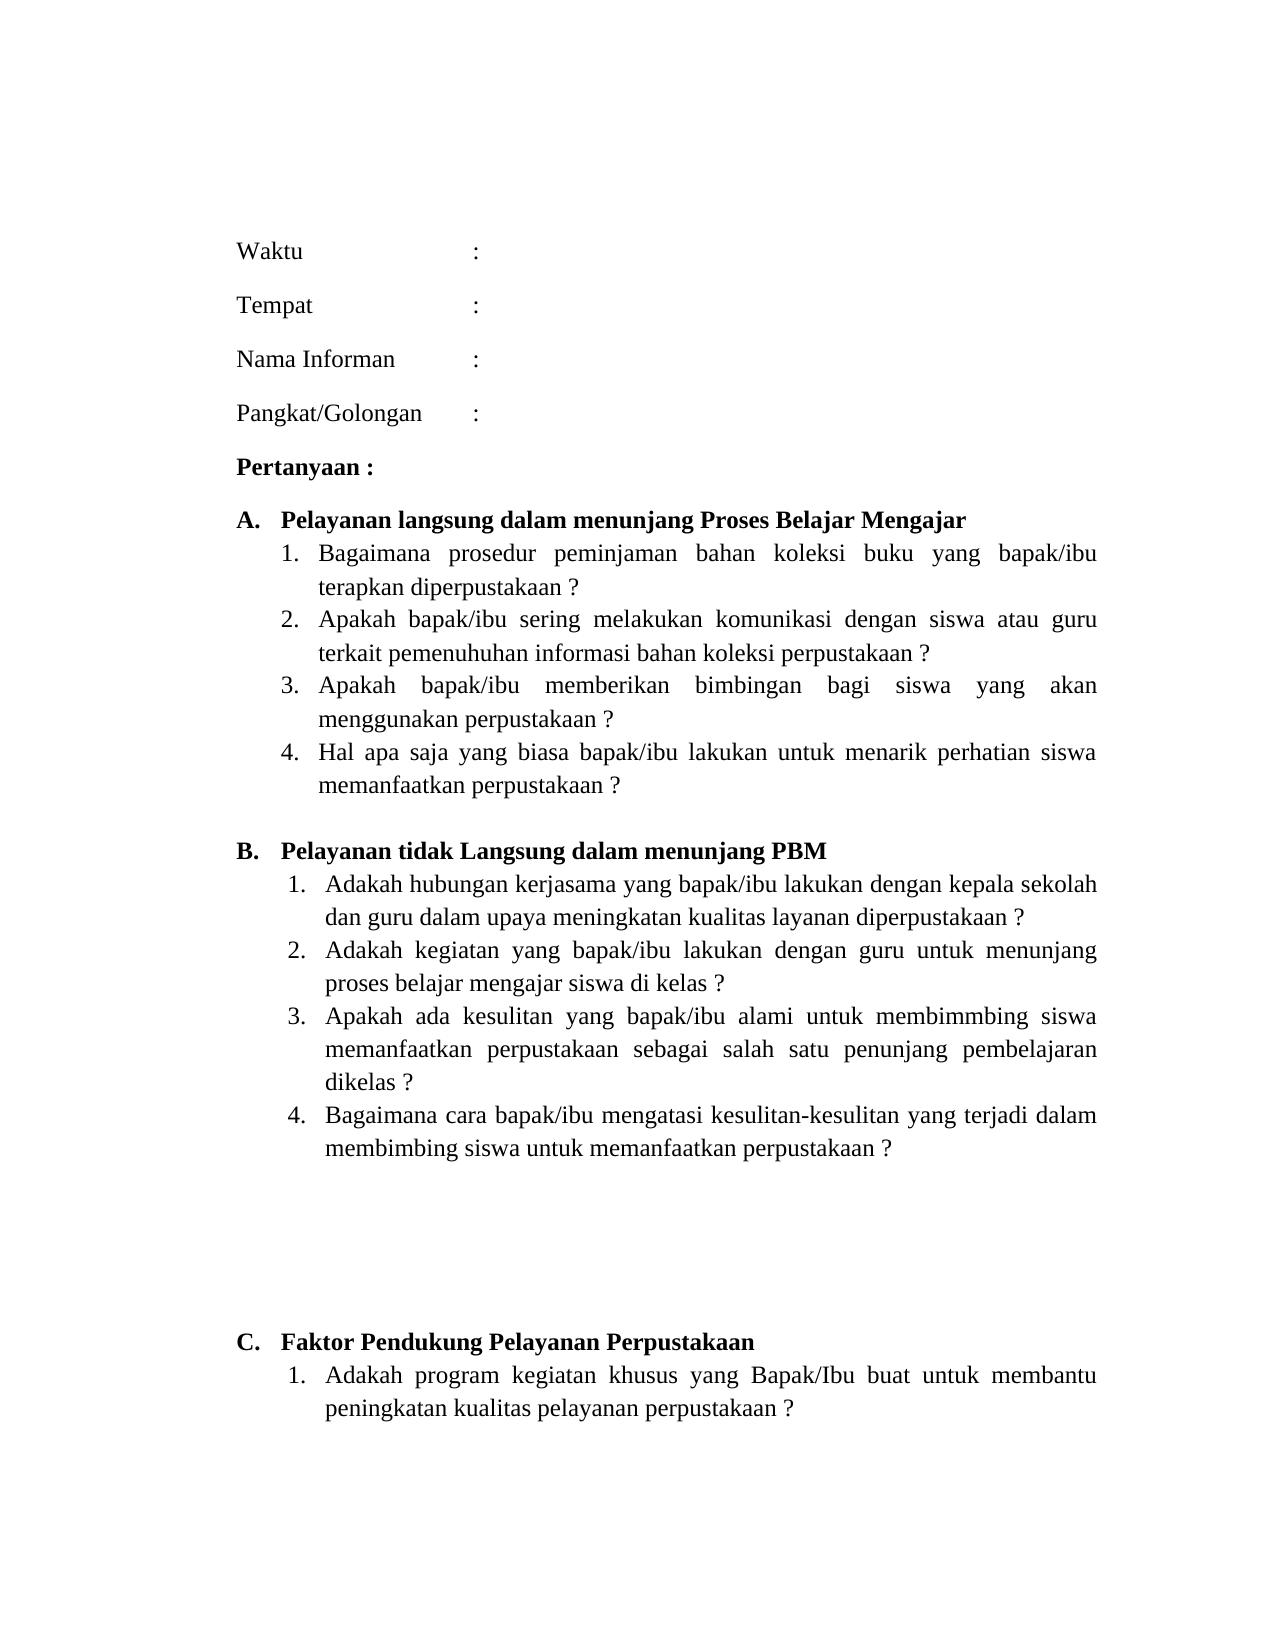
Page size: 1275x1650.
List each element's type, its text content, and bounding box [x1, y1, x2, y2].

text Nama Informan : [236, 344, 1098, 373]
text Pertanyaan : [236, 452, 1098, 480]
list Bagaimana cara bapak/ibu mengatasi kesulitan-kesulitan yang terjadi dalam membimbing siswa untuk memanfaatkan perpustakaan ? [287, 1100, 1098, 1162]
list Pelayanan langsung dalam menunjang Proses Belajar Mengajar [236, 506, 1098, 534]
text Tempat : [236, 290, 1098, 319]
list Apakah bapak/ibu memberikan bimbingan bagi siswa yang akan menggunakan perpustakaan ? [281, 671, 1098, 732]
list Adakah hubungan kerjasama yang bapak/ibu lakukan dengan kepala sekolah dan guru dalam upaya meningkatan kualitas layanan diperpustakaan ? [287, 869, 1098, 931]
text Pangkat/Golongan : [236, 398, 1098, 427]
list Bagaimana prosedur peminjaman bahan koleksi buku yang bapak/ibu terapkan diperpustakaan ? [281, 538, 1098, 600]
list Adakah kegiatan yang bapak/ibu lakukan dengan guru untuk menunjang proses belajar mengajar siswa di kelas ? [287, 935, 1098, 997]
list Adakah program kegiatan khusus yang Bapak/Ibu buat untuk membantu peningkatan kualitas pelayanan perpustakaan ? [287, 1361, 1098, 1422]
list Apakah bapak/ibu sering melakukan komunikasi dengan siswa atau guru terkait pemenuhuhan informasi bahan koleksi perpustakaan ? [281, 604, 1098, 666]
list Hal apa saja yang biasa bapak/ibu lakukan untuk menarik perhatian siswa memanfaatkan perpustakaan ? [281, 737, 1098, 798]
list Apakah ada kesulitan yang bapak/ibu alami untuk membimmbing siswa memanfaatkan perpustakaan sebagai salah satu penunjang pembelajaran dikelas ? [287, 1001, 1098, 1096]
list Pelayanan tidak Langsung dalam menunjang PBM [236, 836, 1098, 864]
list Faktor Pendukung Pelayanan Perpustakaan [236, 1327, 1098, 1356]
text Waktu : [236, 236, 1098, 265]
